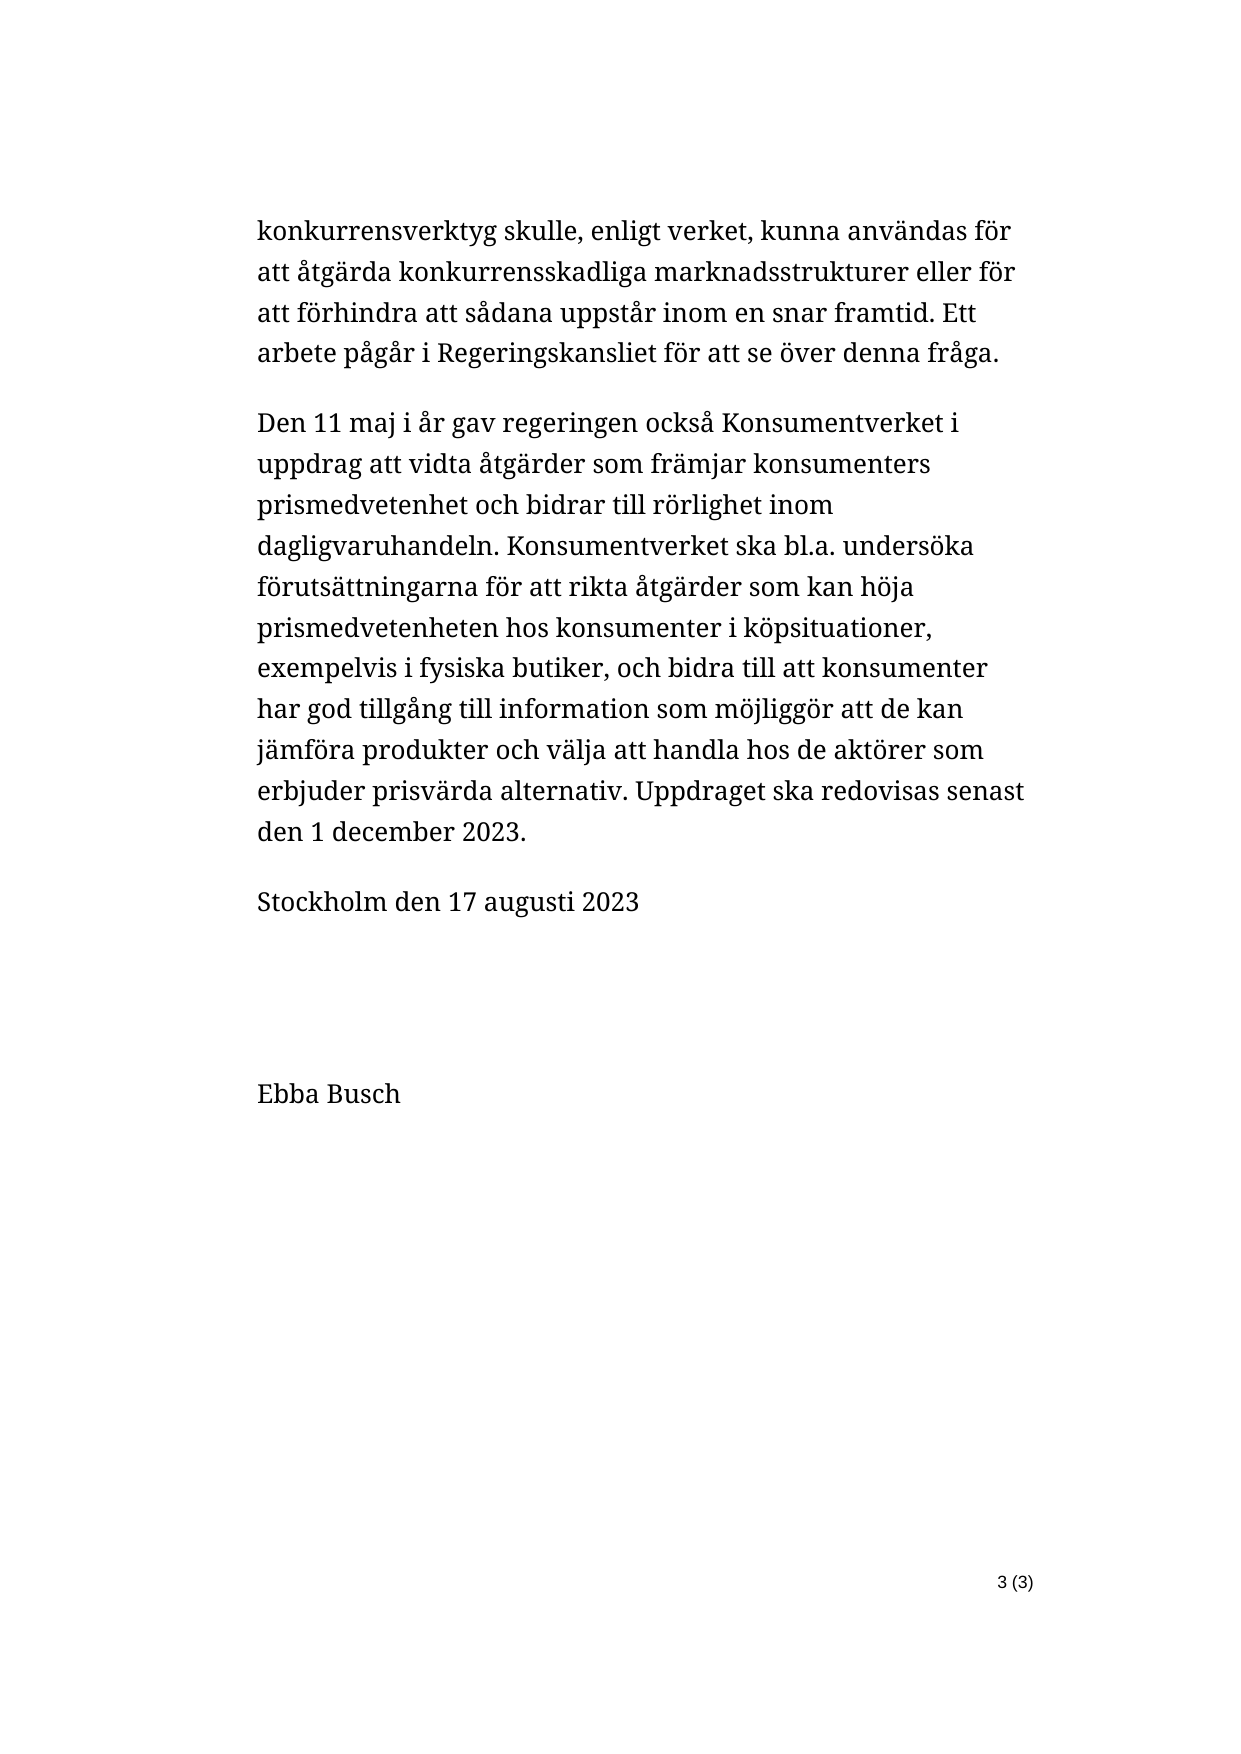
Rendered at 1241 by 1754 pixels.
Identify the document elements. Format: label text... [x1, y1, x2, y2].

text Den 11 maj i år gav regeringen också Konsumentverket i uppdrag att vidta åtgärder som främjar konsumenters prismedvetenhet och bidrar till rörlighet inom dagligvaruhandeln. Konsumentverket ska bl.a. undersöka förutsättningarna för att rikta åtgärder som kan höja prismedvetenheten hos konsumenter i köpsituationer, exempelvis i fysiska butiker, och bidra till att konsumenter har god tillgång till information som möjliggör att de kan jämföra produkter och välja att handla hos de aktörer som erbjuder prisvärda alternativ. Uppdraget ska redovisas senast den 1 december 2023. [257, 405, 1033, 849]
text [257, 213, 1033, 371]
text Stockholm den [257, 883, 1033, 919]
